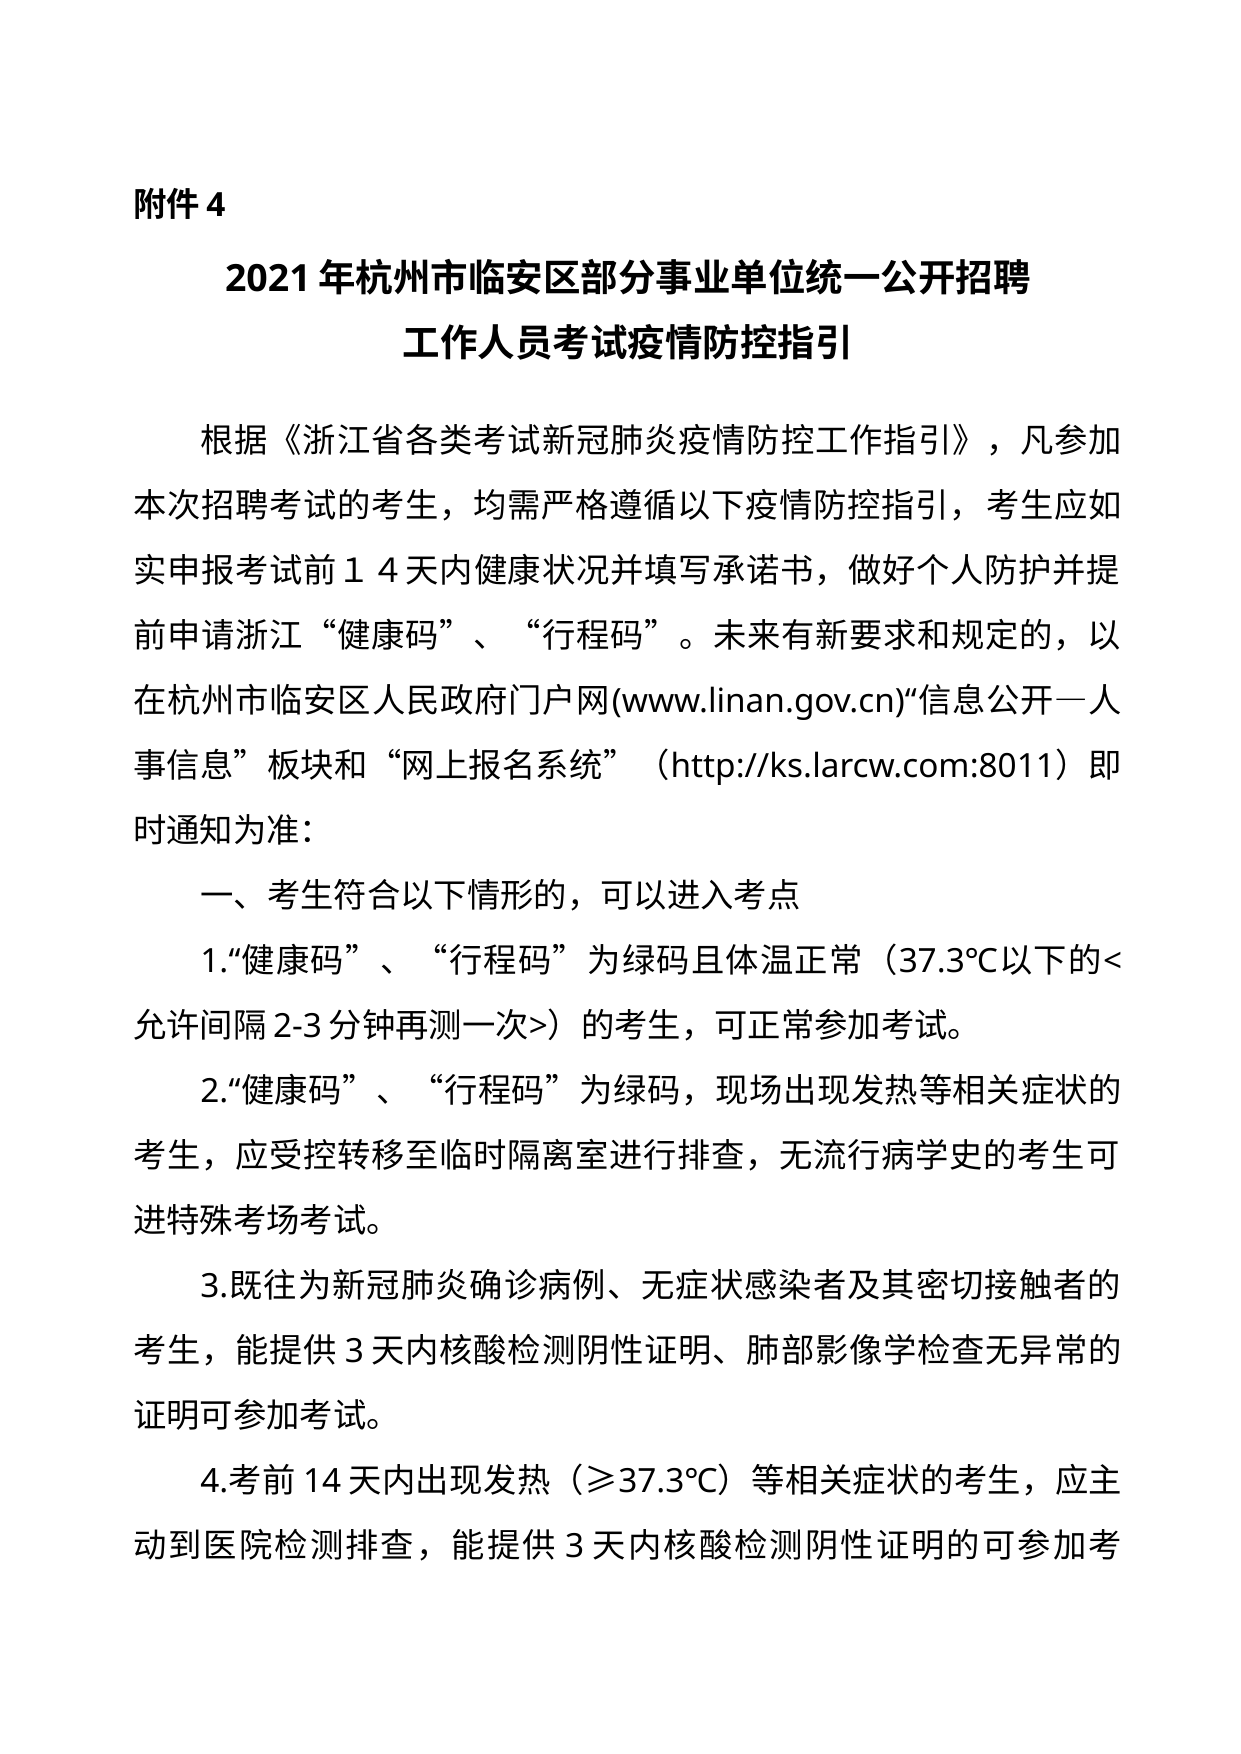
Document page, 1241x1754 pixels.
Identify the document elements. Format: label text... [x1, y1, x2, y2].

text 1.“健康码”、“行程码”为绿码且体温正常（37.3℃以下的<允许间隔2-3分钟再测一次>）的考生，可正常参加考试。 [133, 925, 1122, 1055]
text 根据《浙江省各类考试新冠肺炎疫情防控工作指引》，凡参加本次招聘考试的考生，均需严格遵循以下疫情防控指引，考生应如实申报考试前１４天内健康状况并填写承诺书，做好个人防护并提前申请浙江“健康码”、“行程码”。未来有新要求和规定的，以在杭州市临安区人民政府门户网(www.linan.gov.cn)“信息公开—人事信息”板块和“网上报名系统”（http://ks.larcw.com:8011）即时通知为准： [133, 405, 1122, 860]
text 附件4 [133, 170, 1122, 235]
text 2021年杭州市临安区部分事业单位统一公开招聘 [133, 243, 1122, 308]
text 3.既往为新冠肺炎确诊病例、无症状感染者及其密切接触者的考生，能提供3天内核酸检测阴性证明、肺部影像学检查无异常的证明可参加考试。 [133, 1250, 1122, 1445]
text 2.“健康码”、“行程码”为绿码，现场出现发热等相关症状的考生，应受控转移至临时隔离室进行排查，无流行病学史的考生可进特殊考场考试。 [133, 1055, 1122, 1250]
text 一、考生符合以下情形的，可以进入考点 [133, 860, 1122, 925]
text 工作人员考试疫情防控指引 [133, 308, 1122, 373]
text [133, 1445, 1122, 1575]
